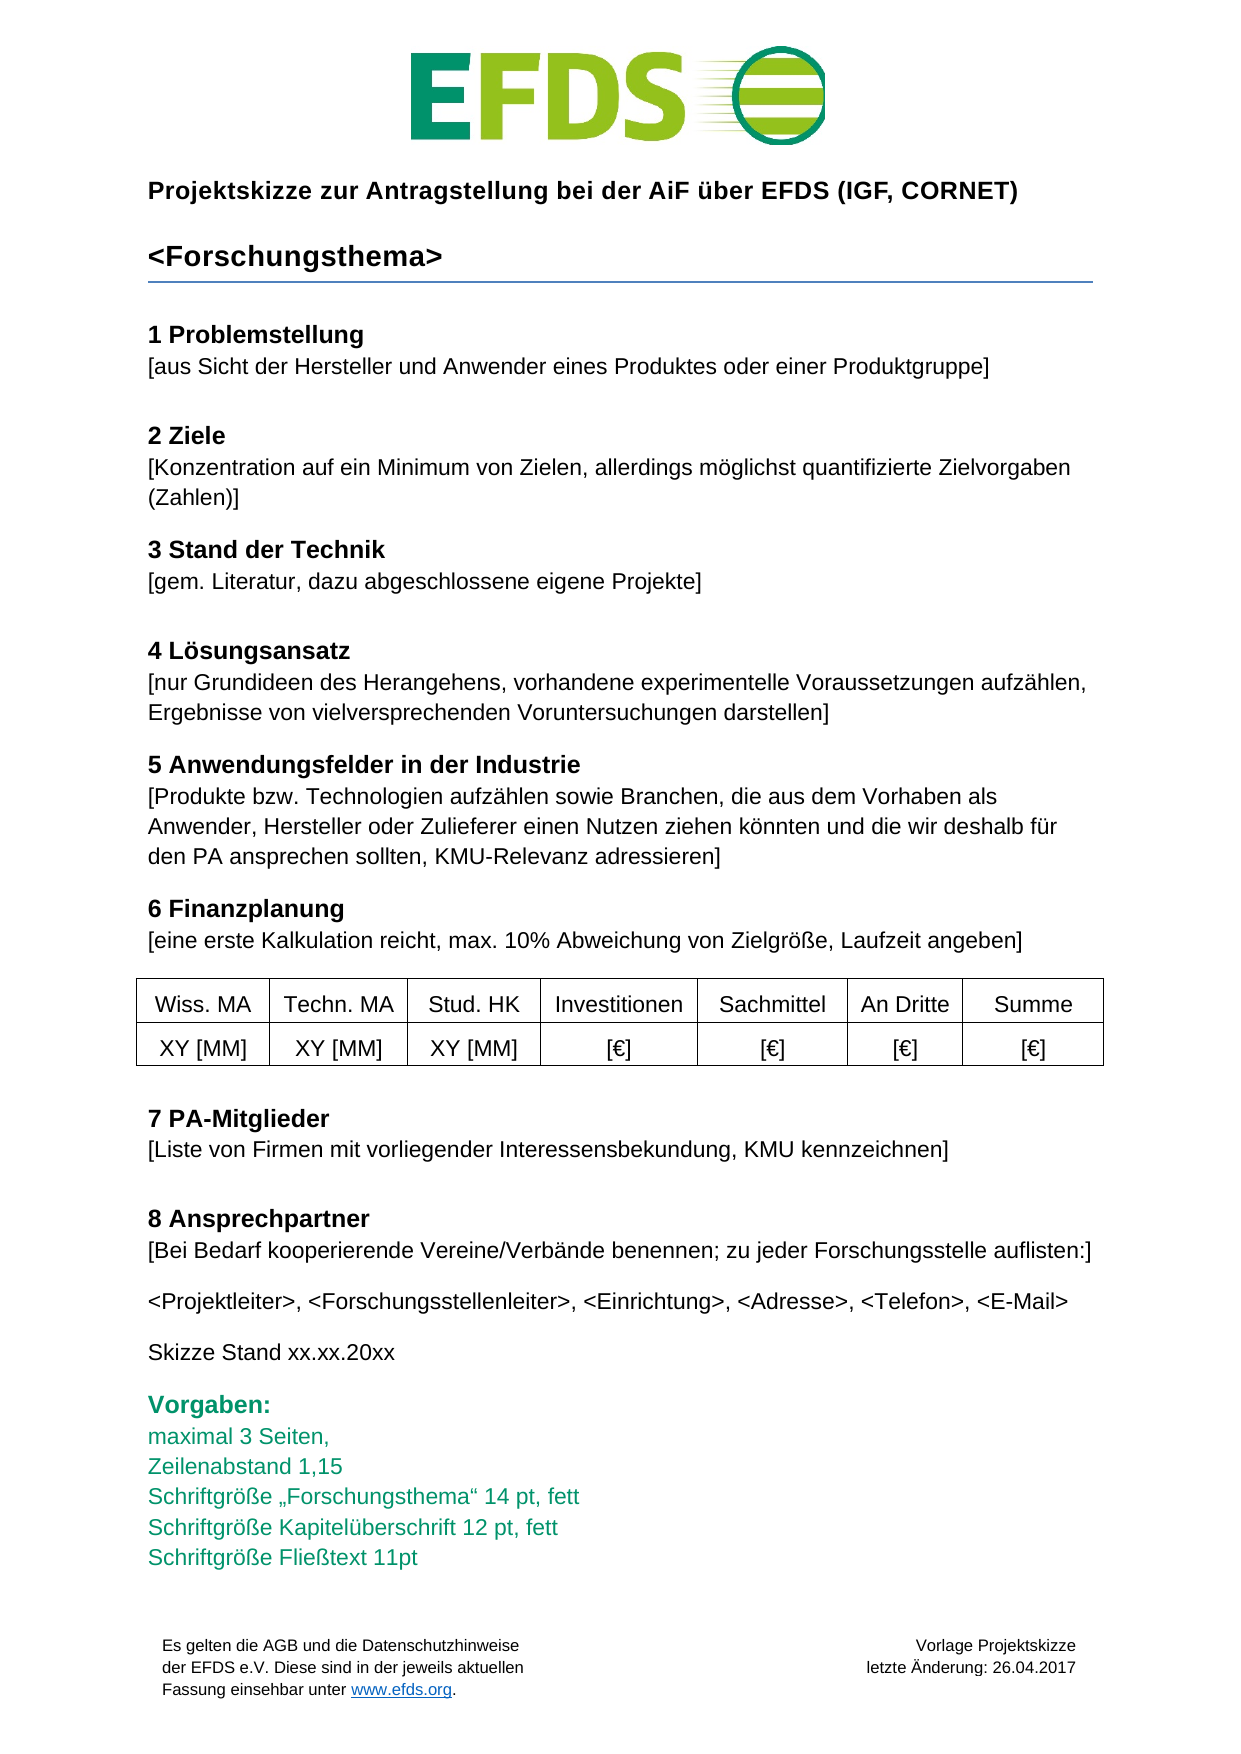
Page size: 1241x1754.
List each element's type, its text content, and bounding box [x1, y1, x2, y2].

text <Projektleiter>, <Forschungsstellenleiter>, <Einrichtung>, <Adresse>, <Telefon>, <E-Mail> [148, 1288, 1093, 1314]
text 3 Stand der Technik [148, 535, 1093, 564]
table_cell XY [MM] [137, 1023, 269, 1065]
text [aus Sicht der Hersteller und Anwender eines Produktes oder einer Produktgruppe] [148, 353, 1093, 379]
text 7 PA-Mitglieder [Liste von Firmen mit vorliegender Interessensbekundung, KMU kennzeichnen] [148, 1104, 1093, 1163]
table_header Summe [963, 979, 1103, 1022]
text Skizze Stand xx.xx.20xx [148, 1339, 1093, 1366]
text 5 Anwendungsfelder in der Industrie [Produkte bzw. Technologien aufzählen sowie Branchen, die aus dem Vorhaben als Anwender, Hersteller oder Zulieferer einen Nutzen ziehen könnten und die wir deshalb für den PA ansprechen sollten, KMU-Relevanz adressieren] [148, 750, 1093, 869]
table_cell [€] [698, 1023, 847, 1065]
table_cell XY [MM] [270, 1023, 407, 1065]
text 6 Finanzplanung [eine erste Kalkulation reicht, max. 10% Abweichung von Zielgröße, Laufzeit angeben] [148, 894, 1093, 953]
text 2 Ziele [148, 421, 1093, 449]
text [gem. Literatur, dazu abgeschlossene eigene Projekte] [148, 568, 1093, 594]
picture [409, 46, 825, 144]
table_cell [€] [848, 1023, 962, 1065]
table_cell XY [MM] [408, 1023, 540, 1065]
table_header Techn. MA [270, 979, 407, 1022]
table_header Wiss. MA [137, 979, 269, 1022]
text 4 Lösungsansatz [148, 636, 1093, 664]
text 8 Ansprechpartner [148, 1204, 1093, 1233]
text [Konzentration auf ein Minimum von Zielen, allerdings möglichst quantifizierte Zielvorgaben (Zahlen)] [148, 454, 1093, 510]
table_cell [€] [963, 1023, 1103, 1065]
table_header Investitionen [541, 979, 697, 1022]
table_header An Dritte [848, 979, 962, 1022]
text 1 Problemstellung [148, 320, 1093, 349]
table_header Stud. HK [408, 979, 540, 1022]
table_header Sachmittel [698, 979, 847, 1022]
text Vorgaben: maximal 3 Seiten, Zeilenabstand 1,15 Schriftgröße „Forschungsthema“ 14 pt, fett Schriftgröße Kapitelüberschrift 12 pt, fett Schriftgröße Fließtext 11pt [148, 1390, 1093, 1570]
text [nur Grundideen des Herangehens, vorhandene experimentelle Voraussetzungen aufzählen, Ergebnisse von vielversprechenden Voruntersuchungen darstellen] [148, 669, 1093, 725]
title Projektskizze zur Antragstellung bei der AiF über EFDS (IGF, CORNET) [148, 176, 1093, 205]
table_cell [€] [541, 1023, 697, 1065]
title <Forschungsthema> [148, 239, 1093, 281]
text [Bei Bedarf kooperierende Vereine/Verbände benennen; zu jeder Forschungsstelle auflisten:] [148, 1237, 1093, 1263]
